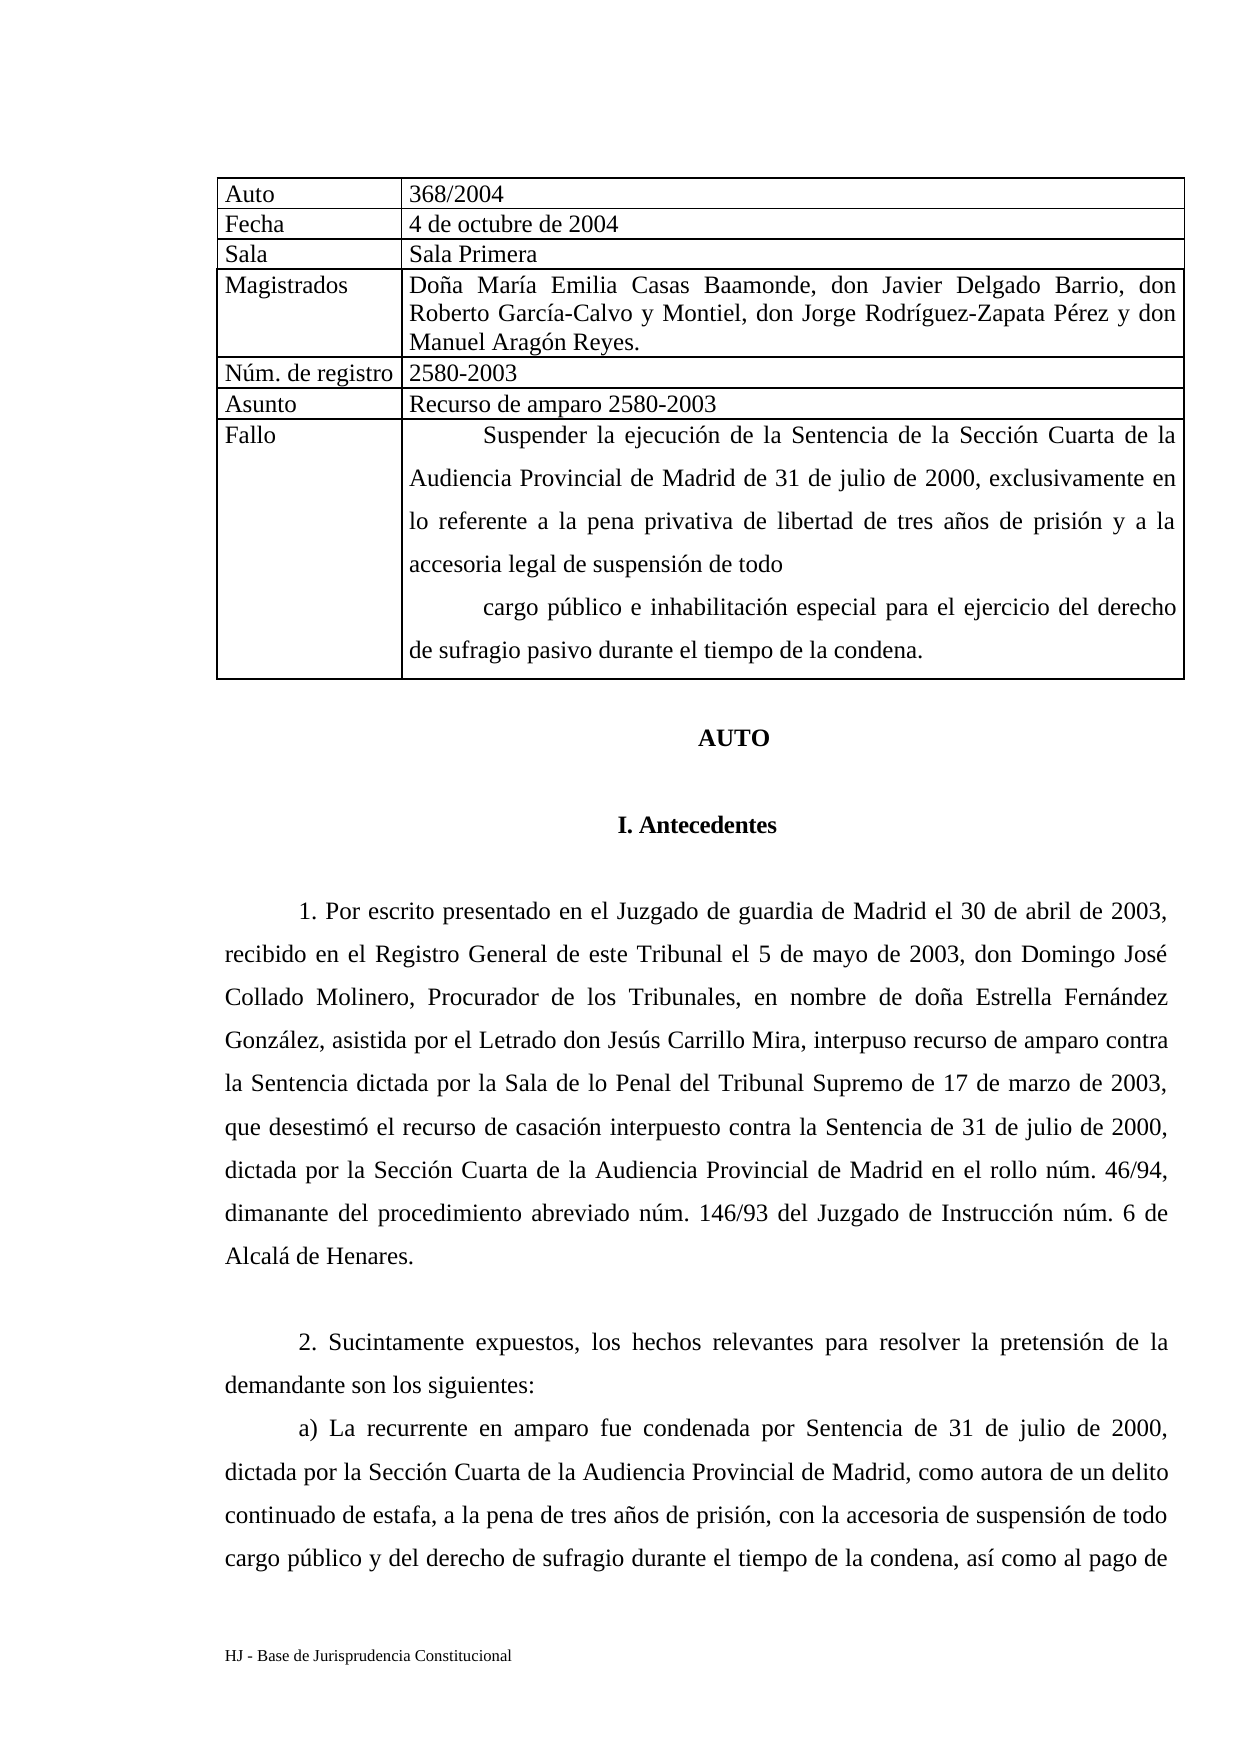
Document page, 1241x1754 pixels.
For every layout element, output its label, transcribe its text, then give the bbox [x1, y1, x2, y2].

table_header 368/2004 [402, 179, 1184, 207]
text AUTO [224, 723, 1169, 752]
table_cell 2580-2003 [403, 358, 1183, 387]
text 2. Sucintamente expuestos, los hechos relevantes para resolver la pretensión de la demandante son los siguientes: [224, 1327, 1169, 1399]
table_cell Sala [218, 240, 401, 268]
table_cell Doña María Emilia Casas Baamonde, don Javier Delgado Barrio, don Roberto García-Calvo y Montiel, don Jorge Rodríguez-Zapata Pérez y don Manuel Aragón Reyes. [403, 270, 1183, 356]
table_cell Núm. de registro [218, 358, 401, 387]
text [224, 1413, 1169, 1572]
table_cell Recurso de amparo 2580-2003 [403, 389, 1183, 418]
table_cell Asunto [218, 389, 401, 418]
table_cell Fallo [218, 420, 401, 678]
table_header Auto [218, 179, 401, 207]
table_cell Sala Primera [402, 240, 1184, 268]
table_cell Magistrados [218, 270, 401, 356]
text I. Antecedentes [224, 810, 1169, 838]
table_cell Suspender la ejecución de la Sentencia de la Sección Cuarta de la Audiencia Provincial de Madrid de 31 de julio de 2000, exclusivamente en lo referente a la pena privativa de libertad de tres años de prisión y a la accesoria legal de suspensión de todo cargo público e inhabilitación especial para el ejercicio del derecho de sufragio pasivo durante el tiempo de la condena. [403, 420, 1183, 678]
table_cell Fecha [218, 209, 401, 238]
table_cell 4 de octubre de 2004 [402, 209, 1184, 238]
text 1. Por escrito presentado en el Juzgado de guardia de Madrid el 30 de abril de 2003, recibido en el Registro General de este Tribunal el 5 de mayo de 2003, don Domingo José Collado Molinero, Procurador de los Tribunales, en nombre de doña Estrella Fernández González, asistida por el Letrado don Jesús Carrillo Mira, interpuso recurso de amparo contra la Sentencia dictada por la Sala de lo Penal del Tribunal Supremo de 17 de marzo de 2003, que desestimó el recurso de casación interpuesto contra la Sentencia de 31 de julio de 2000, dictada por la Sección Cuarta de la Audiencia Provincial de Madrid en el rollo núm. 46/94, dimanante del procedimiento abreviado núm. 146/93 del Juzgado de Instrucción núm. 6 de Alcalá de Henares. [224, 896, 1169, 1270]
